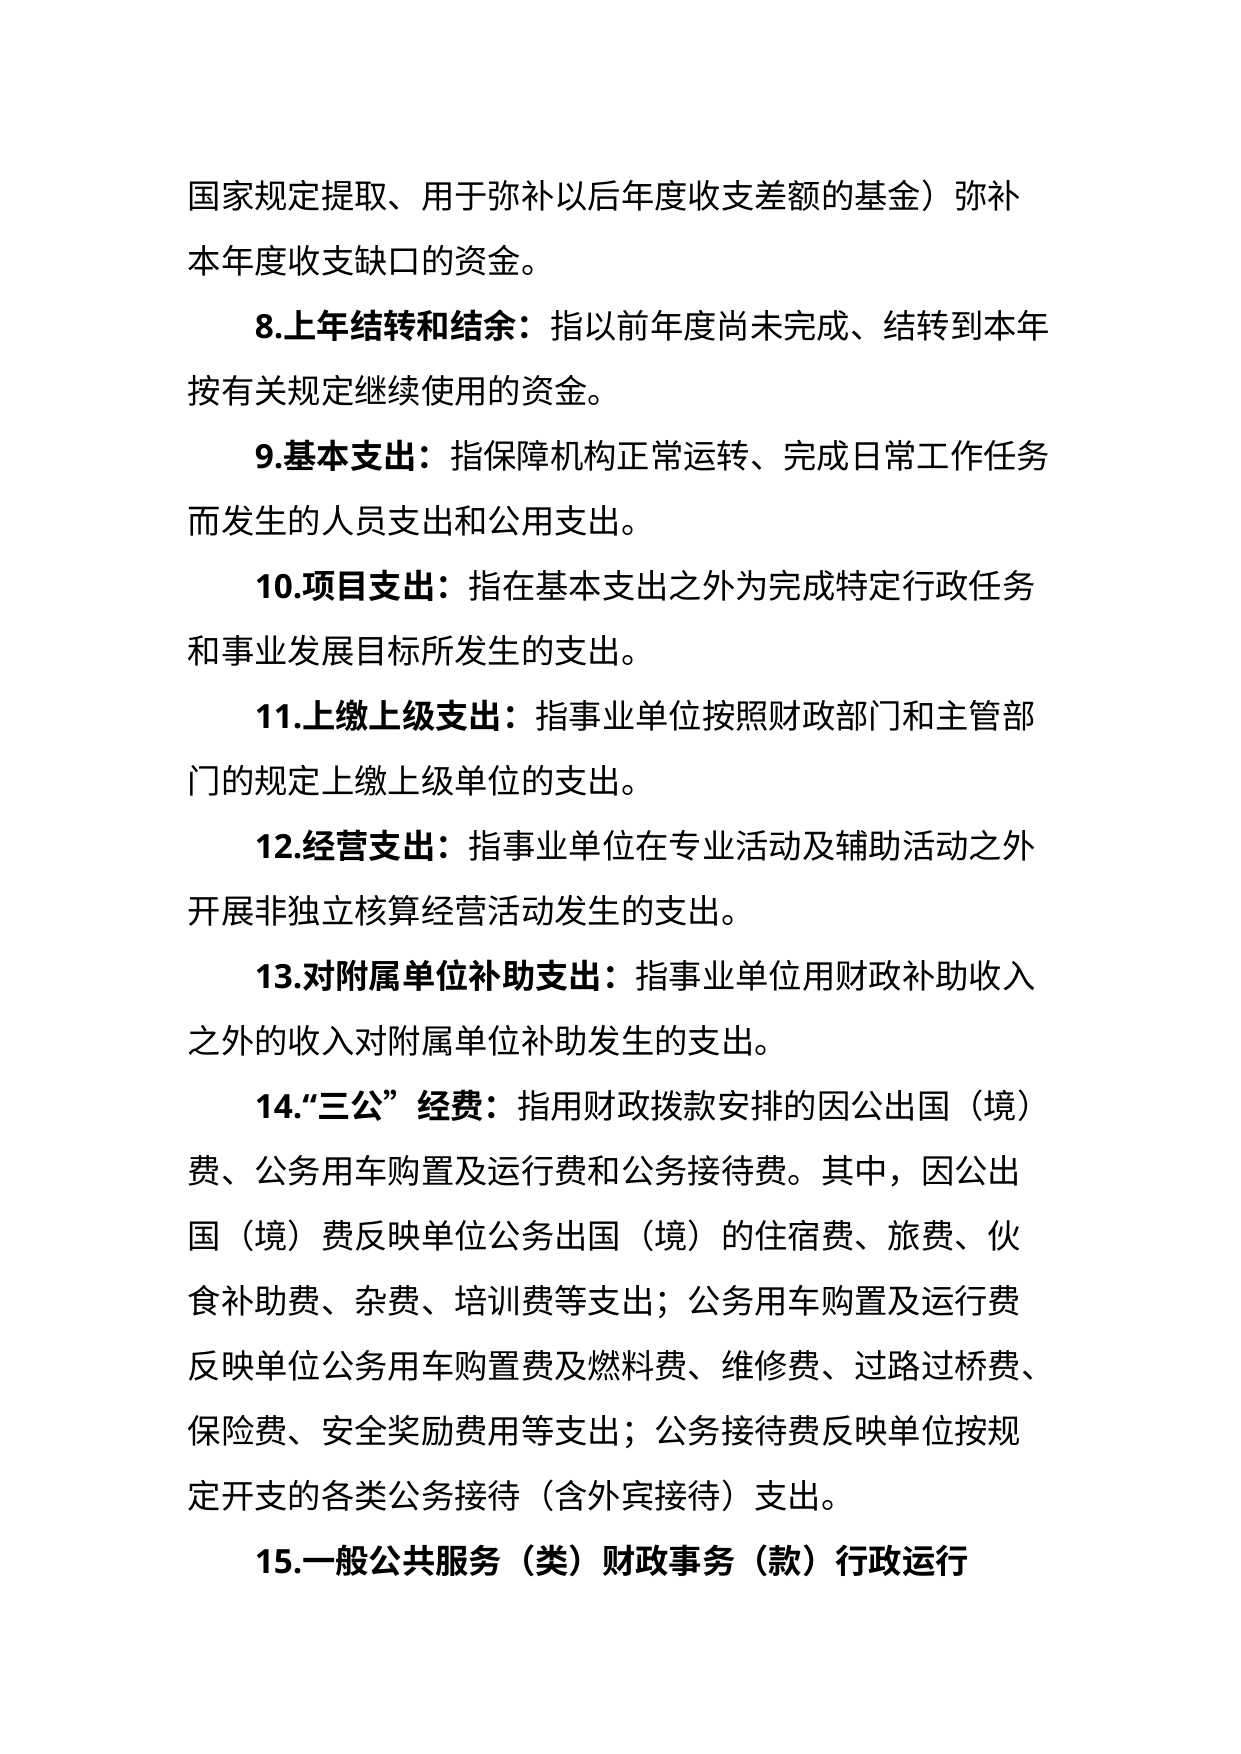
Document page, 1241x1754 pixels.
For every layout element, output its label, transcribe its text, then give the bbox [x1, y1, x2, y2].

text 14.“三公”经费：指用财政拨款安排的因公出国（境）费、公务用车购置及运行费和公务接待费。其中，因公出国（境）费反映单位公务出国（境）的住宿费、旅费、伙食补助费、杂费、培训费等支出；公务用车购置及运行费反映单位公务用车购置费及燃料费、维修费、过路过桥费、保险费、安全奖励费用等支出；公务接待费反映单位按规定开支的各类公务接待（含外宾接待）支出。 [187, 1072, 1053, 1527]
text 12.经营支出：指事业单位在专业活动及辅助活动之外开展非独立核算经营活动发生的支出。 [187, 812, 1053, 942]
text 9.基本支出：指保障机构正常运转、完成日常工作任务而发生的人员支出和公用支出。 [187, 422, 1053, 552]
text 10.项目支出：指在基本支出之外为完成特定行政任务和事业发展目标所发生的支出。 [187, 552, 1053, 682]
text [187, 1527, 1053, 1592]
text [187, 162, 1053, 292]
text 8.上年结转和结余：指以前年度尚未完成、结转到本年按有关规定继续使用的资金。 [187, 292, 1053, 422]
text 13.对附属单位补助支出：指事业单位用财政补助收入之外的收入对附属单位补助发生的支出。 [187, 942, 1053, 1072]
text 11.上缴上级支出：指事业单位按照财政部门和主管部门的规定上缴上级单位的支出。 [187, 682, 1053, 812]
